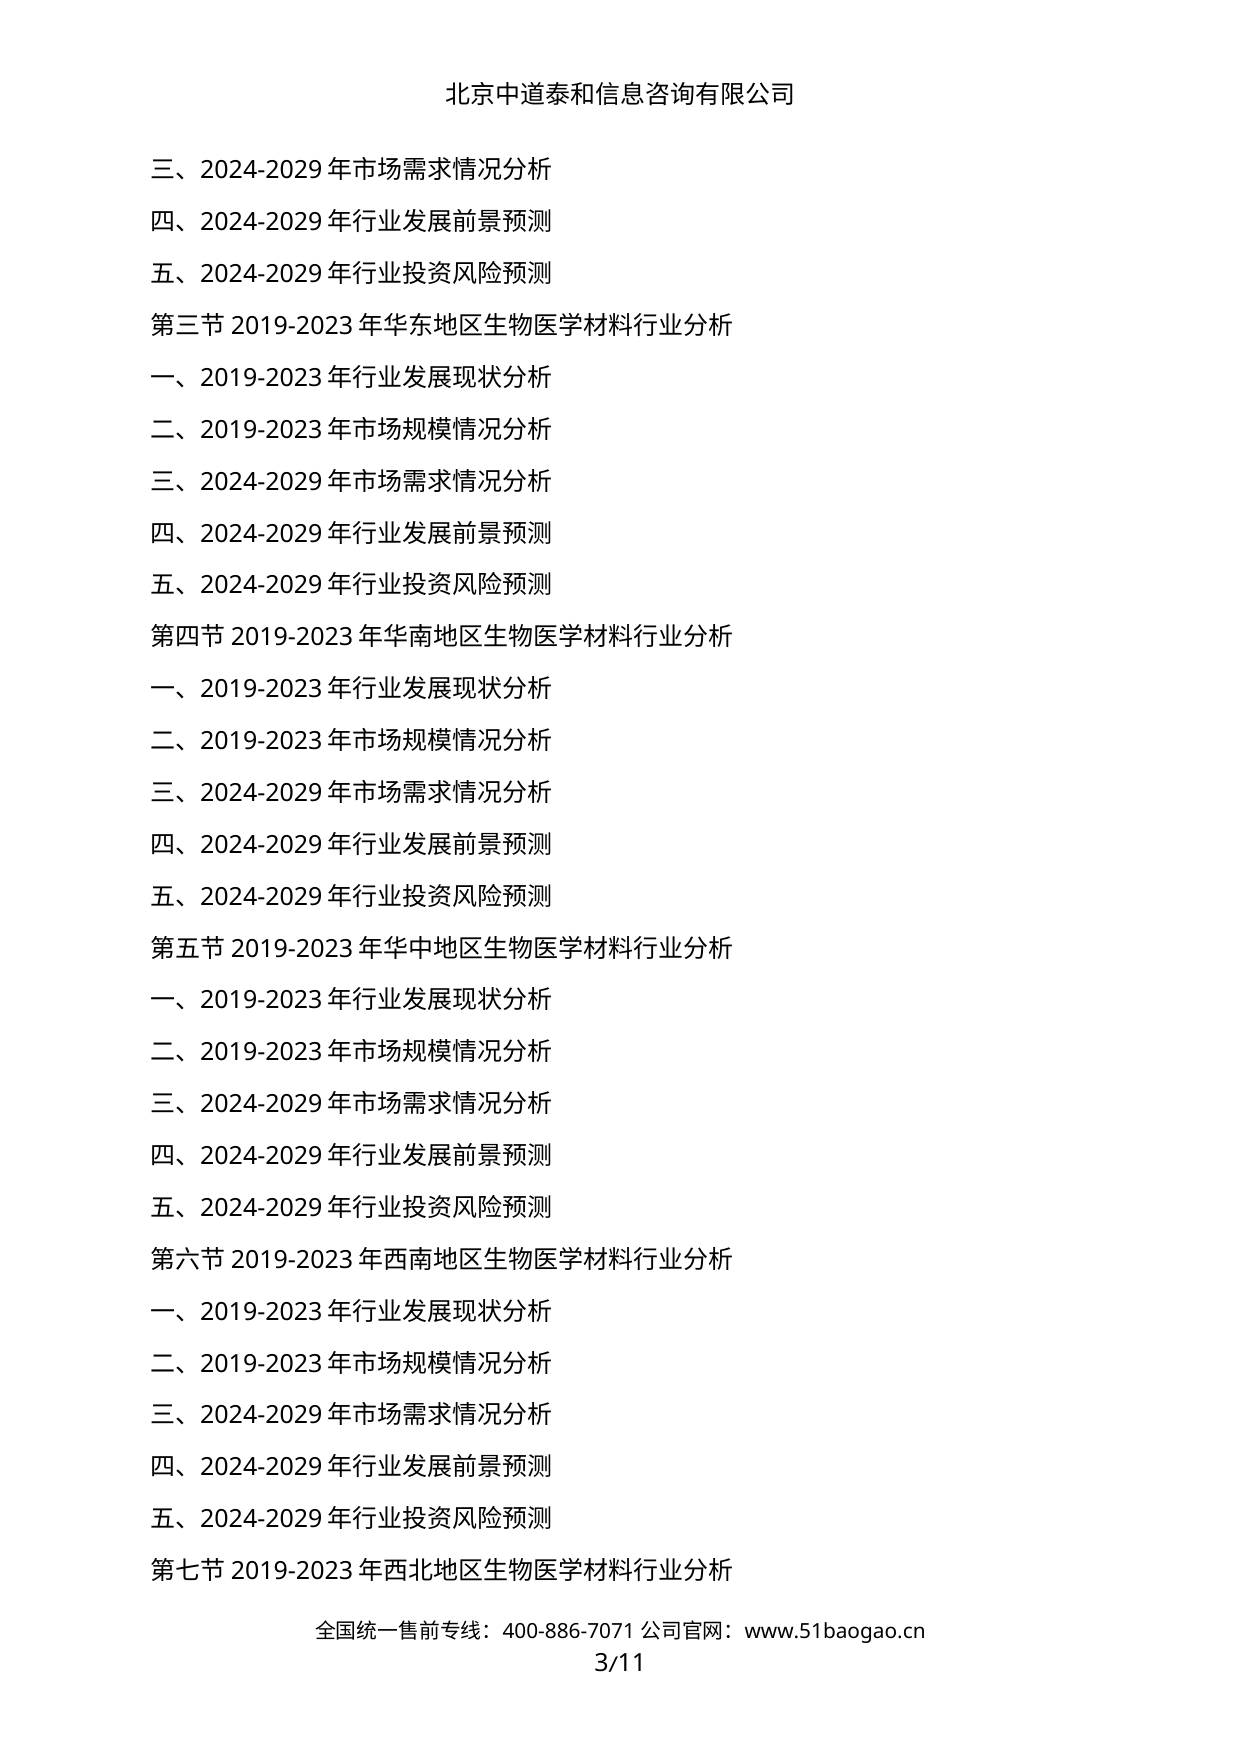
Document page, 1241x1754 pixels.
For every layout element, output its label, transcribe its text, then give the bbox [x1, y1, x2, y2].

text 四、2024-2029年行业发展前景预测 [150, 1447, 1090, 1483]
text 五、2024-2029年行业投资风险预测 [150, 1187, 1090, 1224]
text 三、2024-2029年市场需求情况分析 [150, 1395, 1090, 1431]
text 三、2024-2029年市场需求情况分析 [150, 1084, 1090, 1120]
text 一、2019-2023年行业发展现状分析 [150, 1291, 1090, 1327]
text 四、2024-2029年行业发展前景预测 [150, 1136, 1090, 1172]
text 五、2024-2029年行业投资风险预测 [150, 254, 1090, 290]
text 二、2019-2023年市场规模情况分析 [150, 721, 1090, 757]
text 一、2019-2023年行业发展现状分析 [150, 669, 1090, 705]
text 第五节 2019-2023年华中地区生物医学材料行业分析 [150, 928, 1090, 964]
text 一、2019-2023年行业发展现状分析 [150, 980, 1090, 1016]
text 第三节 2019-2023年华东地区生物医学材料行业分析 [150, 306, 1090, 342]
text 五、2024-2029年行业投资风险预测 [150, 876, 1090, 912]
text 二、2019-2023年市场规模情况分析 [150, 1032, 1090, 1068]
text 四、2024-2029年行业发展前景预测 [150, 202, 1090, 238]
text 四、2024-2029年行业发展前景预测 [150, 513, 1090, 549]
text 第七节 2019-2023年西北地区生物医学材料行业分析 [150, 1551, 1090, 1587]
text 五、2024-2029年行业投资风险预测 [150, 1499, 1090, 1535]
text 五、2024-2029年行业投资风险预测 [150, 565, 1090, 601]
text 一、2019-2023年行业发展现状分析 [150, 357, 1090, 394]
text 第六节 2019-2023年西南地区生物医学材料行业分析 [150, 1239, 1090, 1276]
text 四、2024-2029年行业发展前景预测 [150, 824, 1090, 861]
text 三、2024-2029年市场需求情况分析 [150, 461, 1090, 497]
text 第四节 2019-2023年华南地区生物医学材料行业分析 [150, 617, 1090, 653]
text 三、2024-2029年市场需求情况分析 [150, 772, 1090, 809]
text 三、2024-2029年市场需求情况分析 [150, 150, 1090, 186]
text 二、2019-2023年市场规模情况分析 [150, 409, 1090, 446]
text 二、2019-2023年市场规模情况分析 [150, 1343, 1090, 1379]
